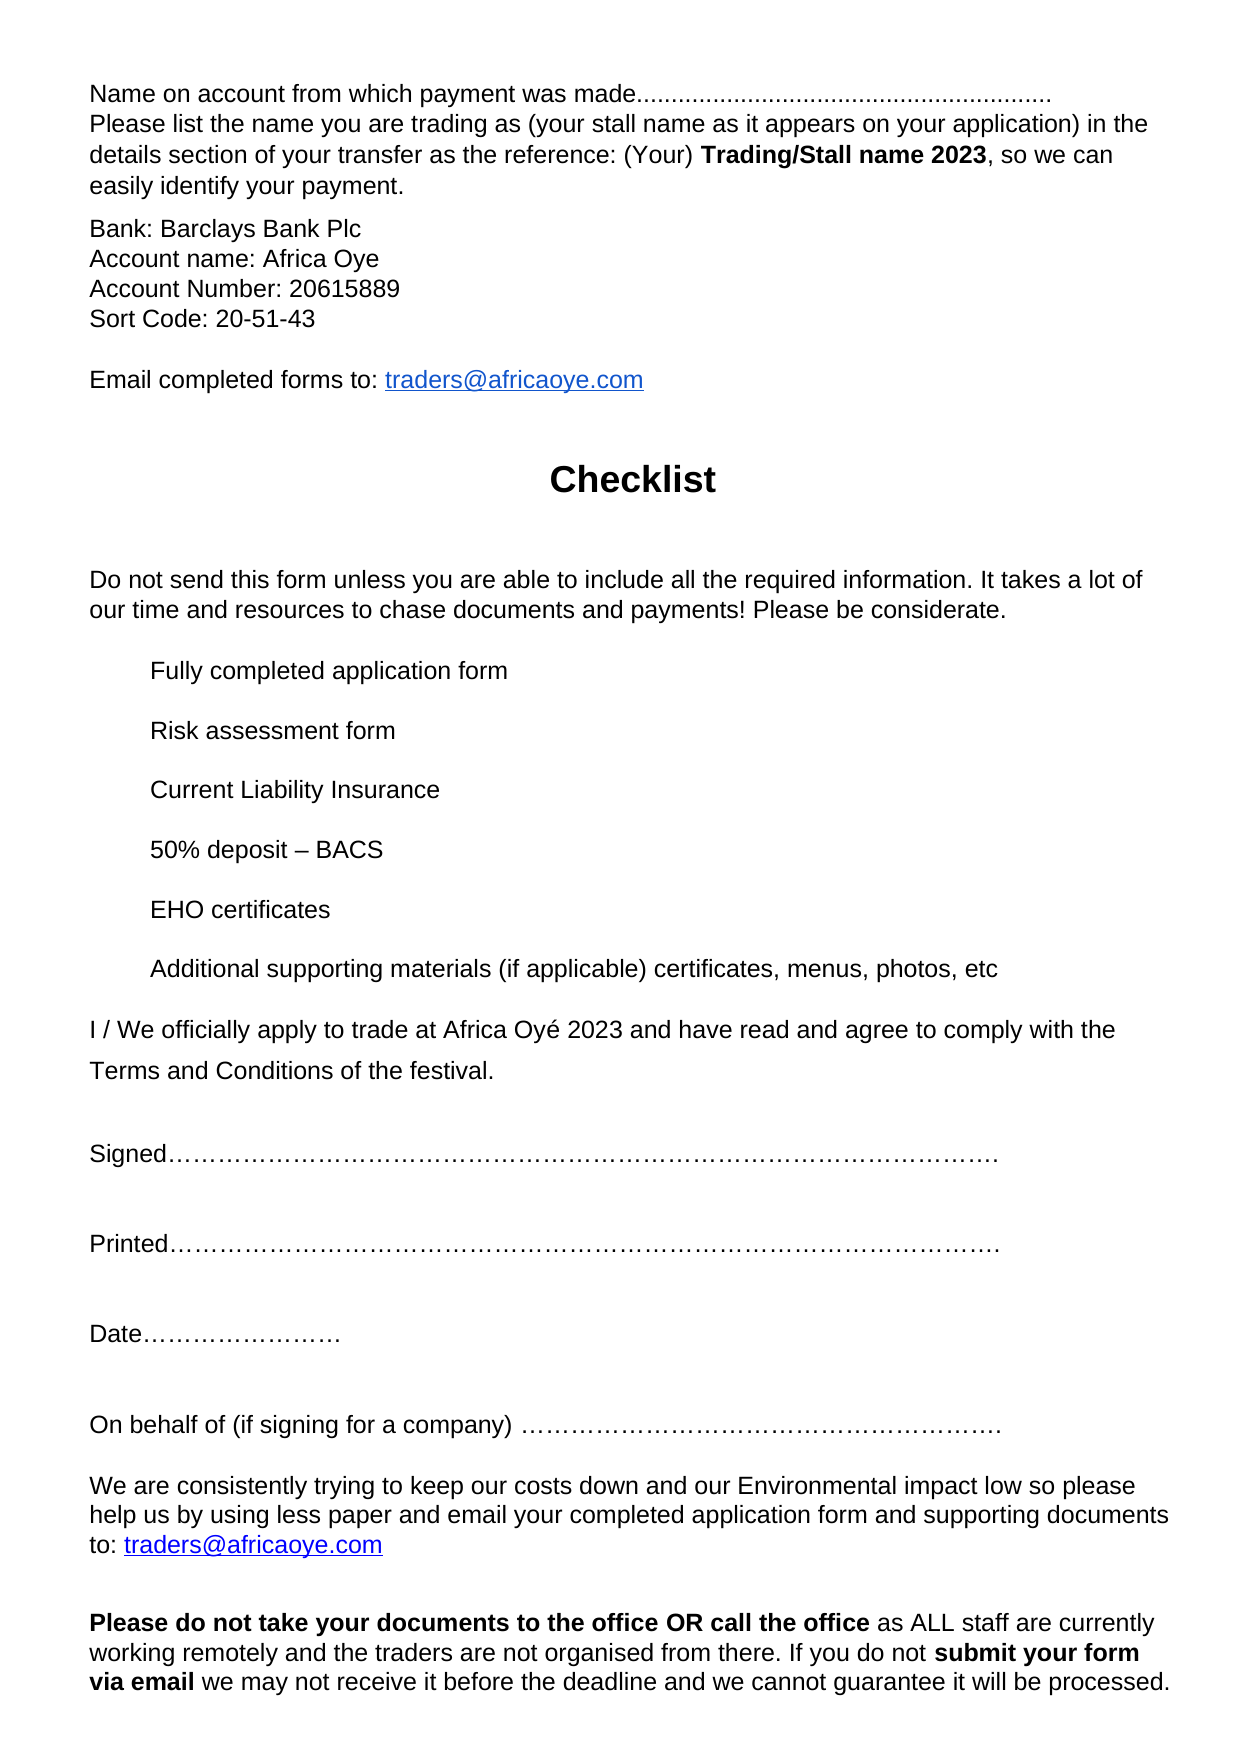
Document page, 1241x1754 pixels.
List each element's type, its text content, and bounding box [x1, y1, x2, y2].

text Printed………………………………………………………………………………………. [89, 1229, 1176, 1258]
text Date…………………… [89, 1319, 1176, 1348]
list Current Liability Insurance [89, 776, 1176, 804]
subtitle Checklist [89, 457, 1176, 500]
list EHO certificates [89, 895, 1176, 924]
text Account name: Africa Oye [14, 244, 1176, 273]
text On behalf of (if signing for a company) …………………………………………………. [89, 1410, 1176, 1438]
text Email completed forms to: traders@africaoye.com [89, 364, 1236, 393]
text Name on account from which payment was made............................................................ [89, 79, 1176, 108]
text Account Number: 20615889 [89, 274, 1176, 303]
list 50% deposit – BACS [89, 835, 1176, 864]
text Fully completed application form [75, 656, 1176, 685]
text Do not send this form unless you are able to include all the required information. It takes a lot of our time and resources to chase documents and payments! Please be considerate. [89, 565, 1176, 624]
text Sort Code: 20-51-43 [89, 304, 1176, 333]
list Additional supporting materials (if applicable) certificates, menus, photos, etc [89, 954, 1176, 983]
text Signed………………………………………………………………………………………. [89, 1139, 1176, 1168]
text I / We officially apply to trade at Africa Oyé 2023 and have read and agree to comply with the Terms and Conditions of the festival. [89, 1015, 1176, 1084]
list Risk assessment form [89, 716, 1176, 744]
text Please list the name you are trading as (your stall name as it appears on your application) in the details section of your transfer as the reference: (Your) Trading/Stall name 2023, so we can easily identify your payment. [89, 109, 1176, 200]
text Please do not take your documents to the office OR call the office as ALL staff are currently working remotely and the traders are not organised from there. If you do not submit your form via email we may not receive it before the deadline and we cannot guarantee it will be processed. [89, 1608, 1176, 1696]
text We are consistently trying to keep our costs down and our Environmental impact low so please help us by using less paper and email your completed application form and supporting documents to: traders@africaoye.com [89, 1471, 1176, 1559]
text Bank: Barclays Bank Plc [89, 214, 1176, 243]
